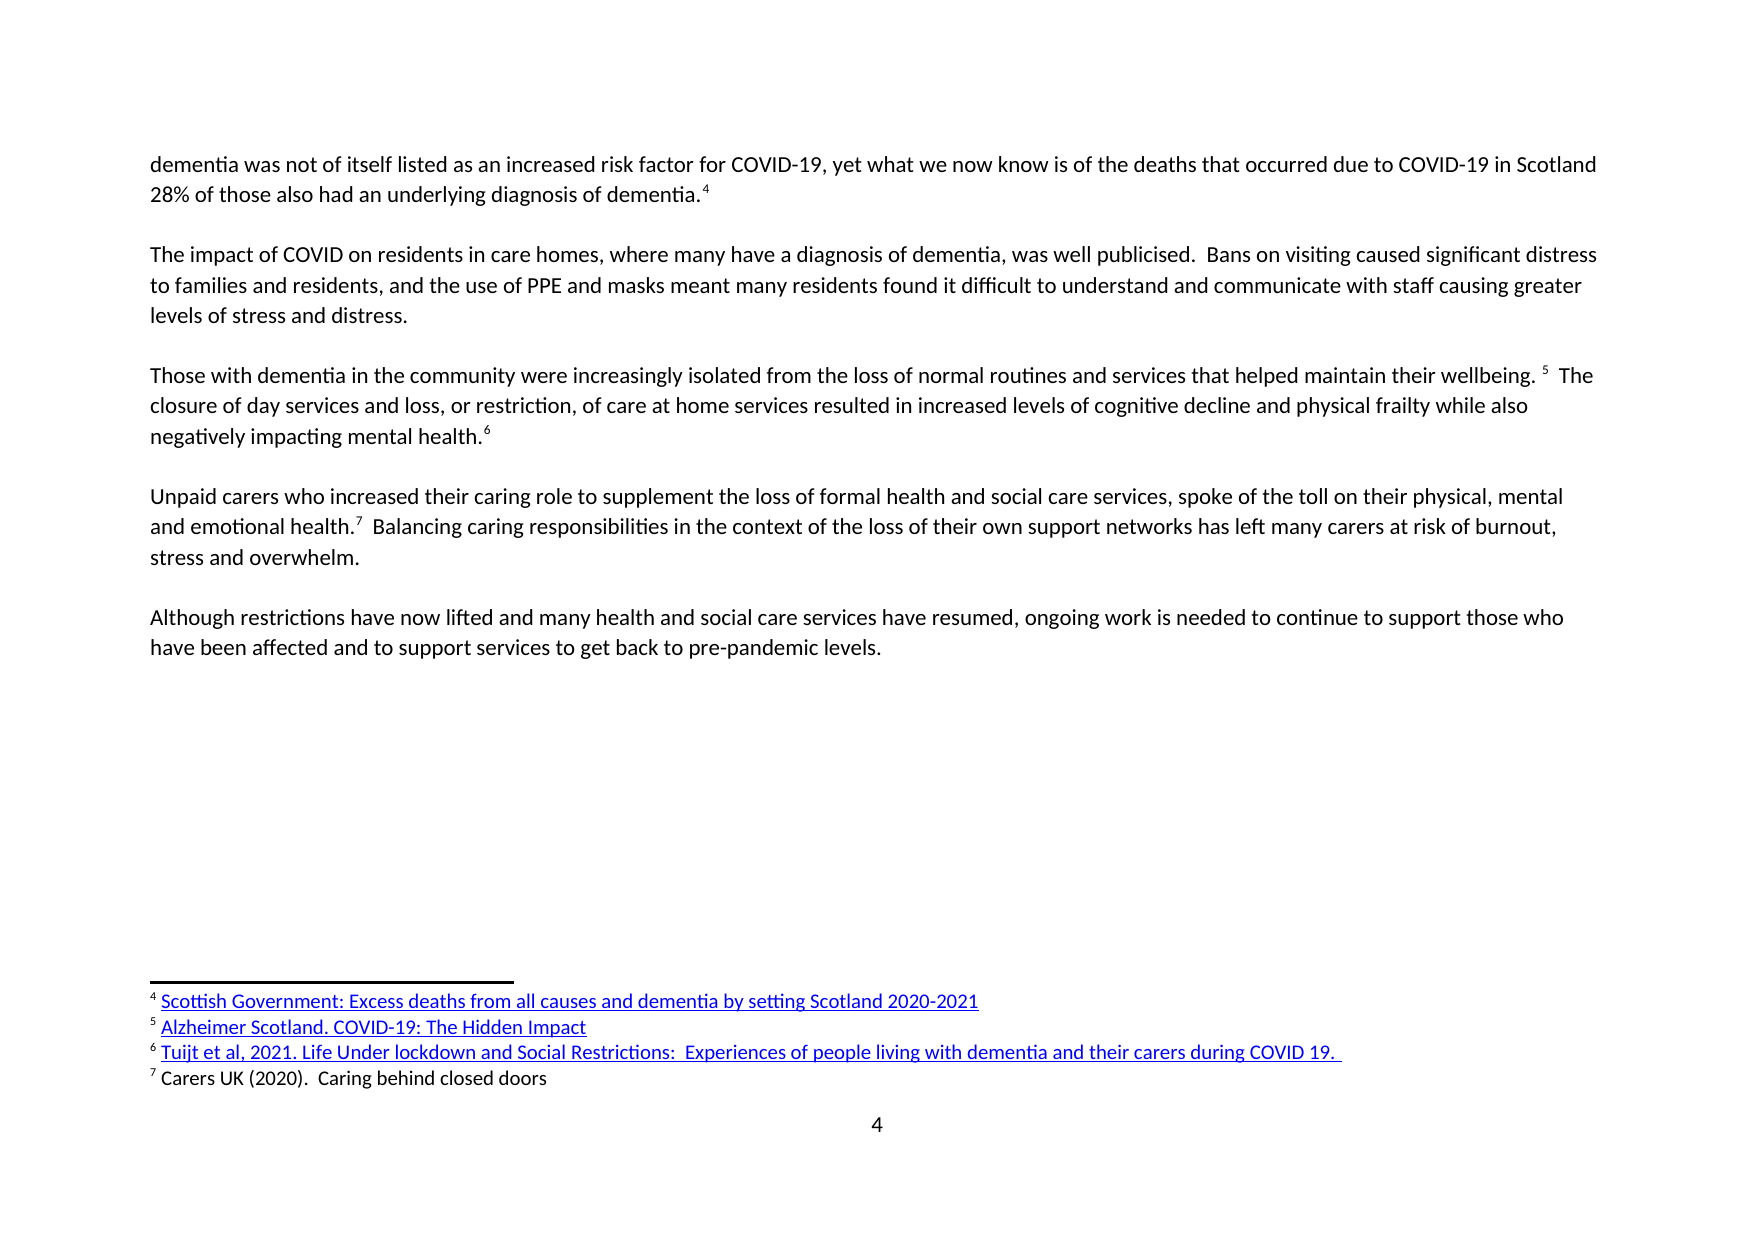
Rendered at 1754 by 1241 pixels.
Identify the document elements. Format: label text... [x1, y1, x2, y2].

text Unpaid carers who increased their caring role to supplement the loss of formal health and social care services, spoke of the toll on their physical, mental and emotional health. Balancing caring responsibilities in the context of the loss of their own support networks has left many carers at risk of burnout, stress and overwhelm. [150, 482, 1604, 571]
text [150, 150, 1604, 208]
text Those with dementia in the community were increasingly isolated from the loss of normal routines and services that helped maintain their wellbeing. The closure of day services and loss, or restriction, of care at home services resulted in increased levels of cognitive decline and physical frailty while also negatively impacting mental health. [150, 361, 1604, 450]
text The impact of COVID on residents in care homes, where many have a diagnosis of dementia, was well publicised. Bans on visiting caused significant distress to families and residents, and the use of PPE and masks meant many residents found it difficult to understand and communicate with staff causing greater levels of stress and distress. [150, 241, 1604, 329]
text Although restrictions have now lifted and many health and social care services have resumed, ongoing work is needed to continue to support those who have been affected and to support services to get back to pre-pandemic levels. [150, 603, 1604, 661]
